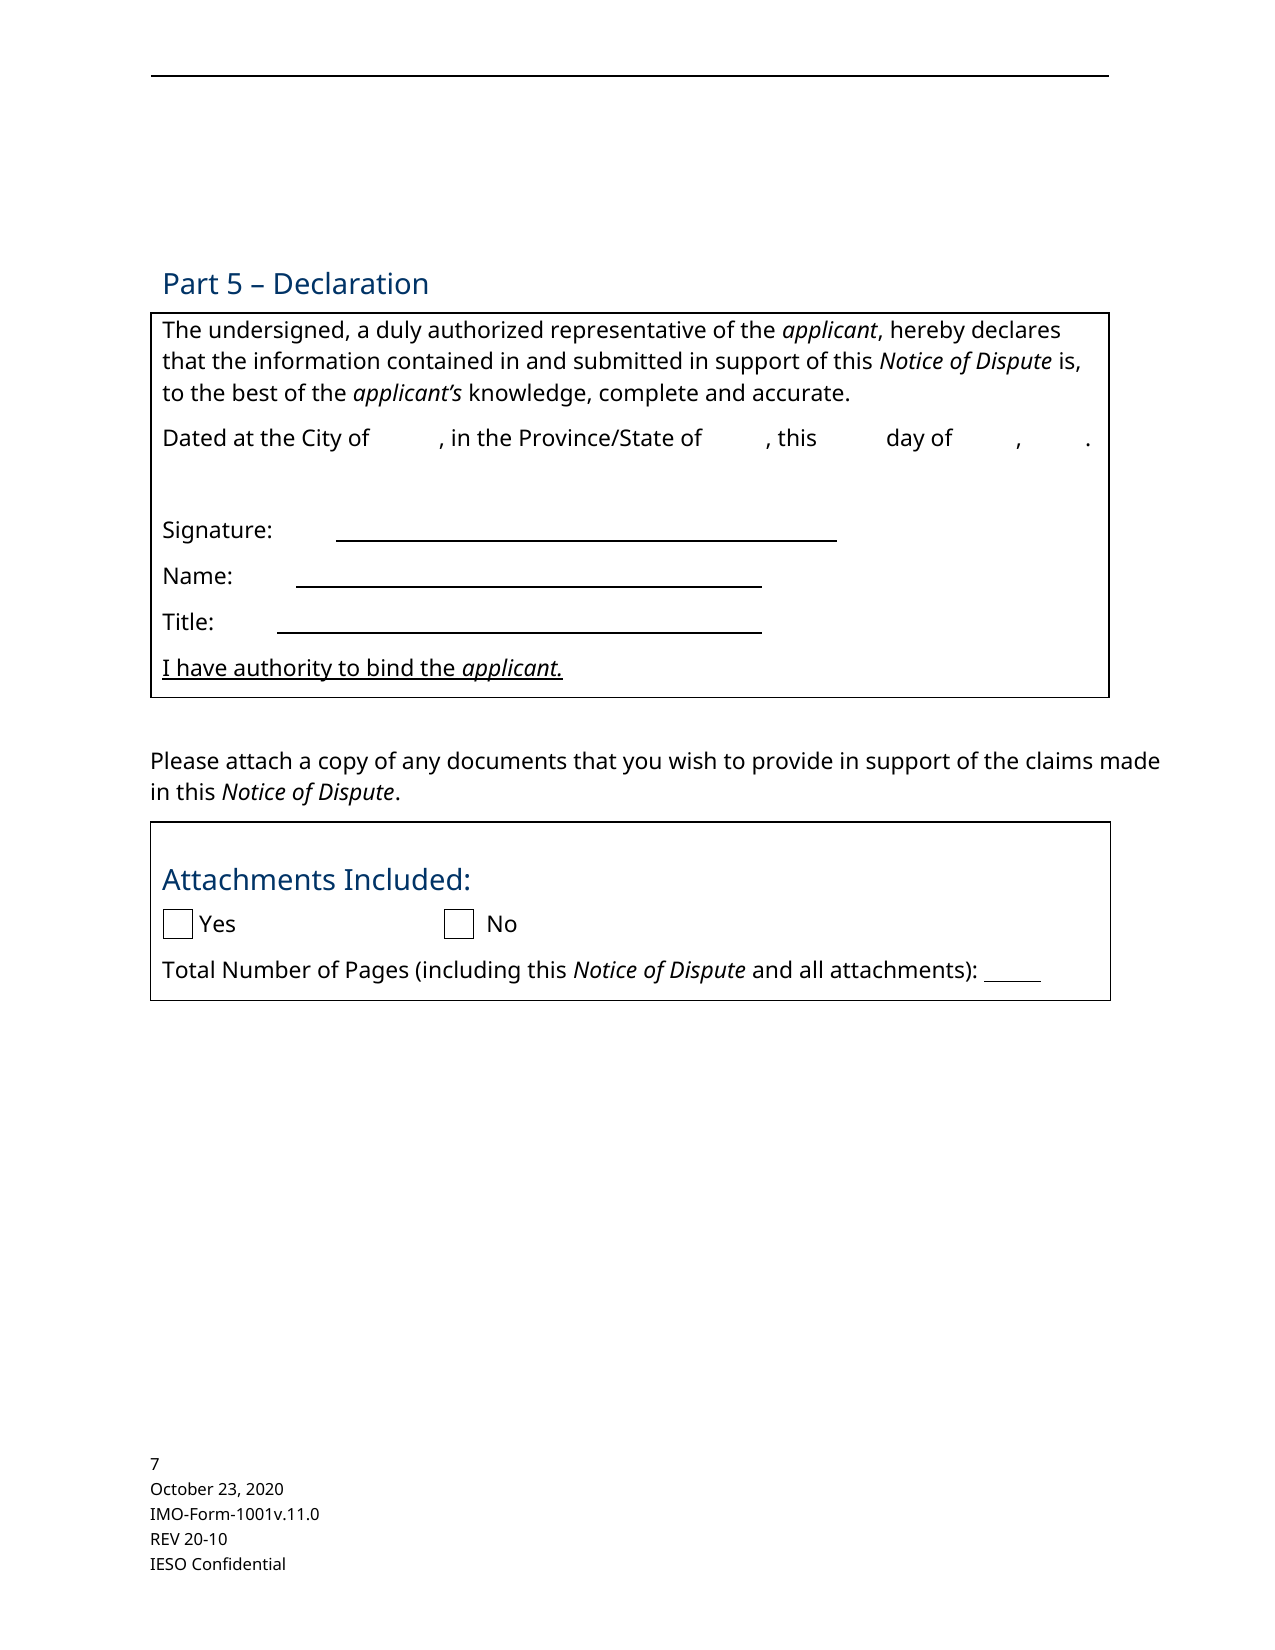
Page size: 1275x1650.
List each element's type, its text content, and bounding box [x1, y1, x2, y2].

text Please attach a copy of any documents that you wish to provide in support of the claims made in this Notice of Dispute. [150, 744, 1181, 807]
table_cell The undersigned, a duly authorized representative of the applicant, hereby declares that the information contained in and submitted in support of this Notice of Dispute is, to the best of the applicant’s knowledge, complete and accurate. [152, 314, 1108, 422]
table_header Attachments Included: Yes No Total Number of Pages (including this Notice of Dispute and all attachments): [151, 823, 1110, 999]
table_cell Dated at the City of , in the Province/State of , this day of , . Signature: Name: Title: I have authority to bind the applicant. [152, 422, 1108, 697]
table_cell Part 5 – Declaration [151, 77, 1109, 312]
